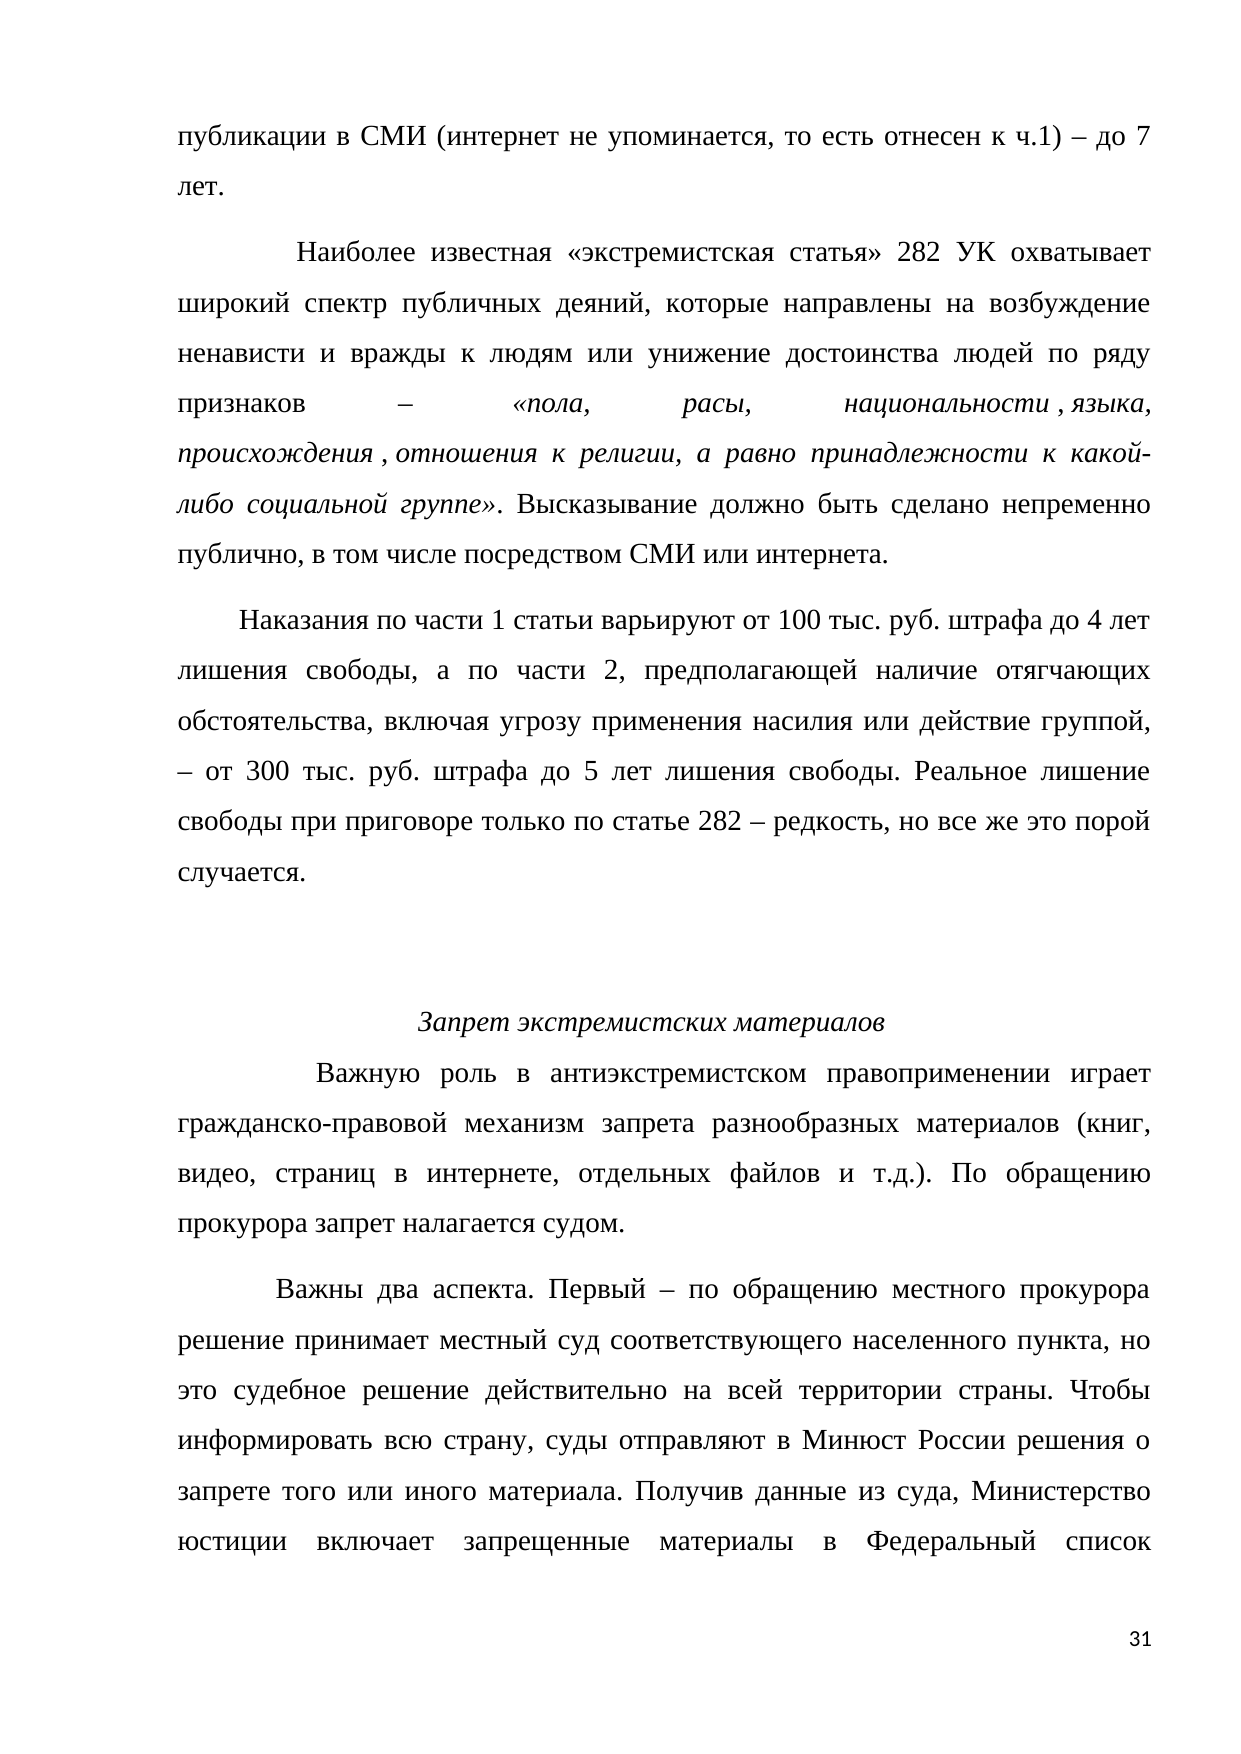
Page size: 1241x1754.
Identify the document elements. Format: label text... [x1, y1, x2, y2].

text Наиболее известная «экстремистская статья» 282 УК охватывает широкий спектр публичных деяний, которые направлены на возбуждение ненависти и вражды к людям или унижение достоинства людей по ряду признаков – «пола, расы, национальности , языка, происхождения , отношения к религии, а равно принадлежности к какой-либо социальной группе». Высказывание должно быть сделано непременно публично, в том числе посредством СМИ или интернета. [177, 234, 1152, 570]
text Наказания по части 1 статьи варьируют от 100 тыс. руб. штрафа до 4 лет лишения свободы, а по части 2, предполагающей наличие отягчающих обстоятельства, включая угрозу применения насилия или действие группой, – от 300 тыс. руб. штрафа до 5 лет лишения свободы. Реальное лишение свободы при приговоре только по статье 282 – редкость, но все же это порой случается. [177, 602, 1152, 887]
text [177, 1272, 1152, 1557]
text Запрет экстремистских материалов [177, 1004, 1152, 1038]
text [177, 118, 1152, 202]
text Важную роль в антиэкстремистском правоприменении играет гражданско-правовой механизм запрета разнообразных материалов (книг, видео, страниц в интернете, отдельных файлов и т.д.). По обращению прокурора запрет налагается судом. [177, 1055, 1152, 1239]
